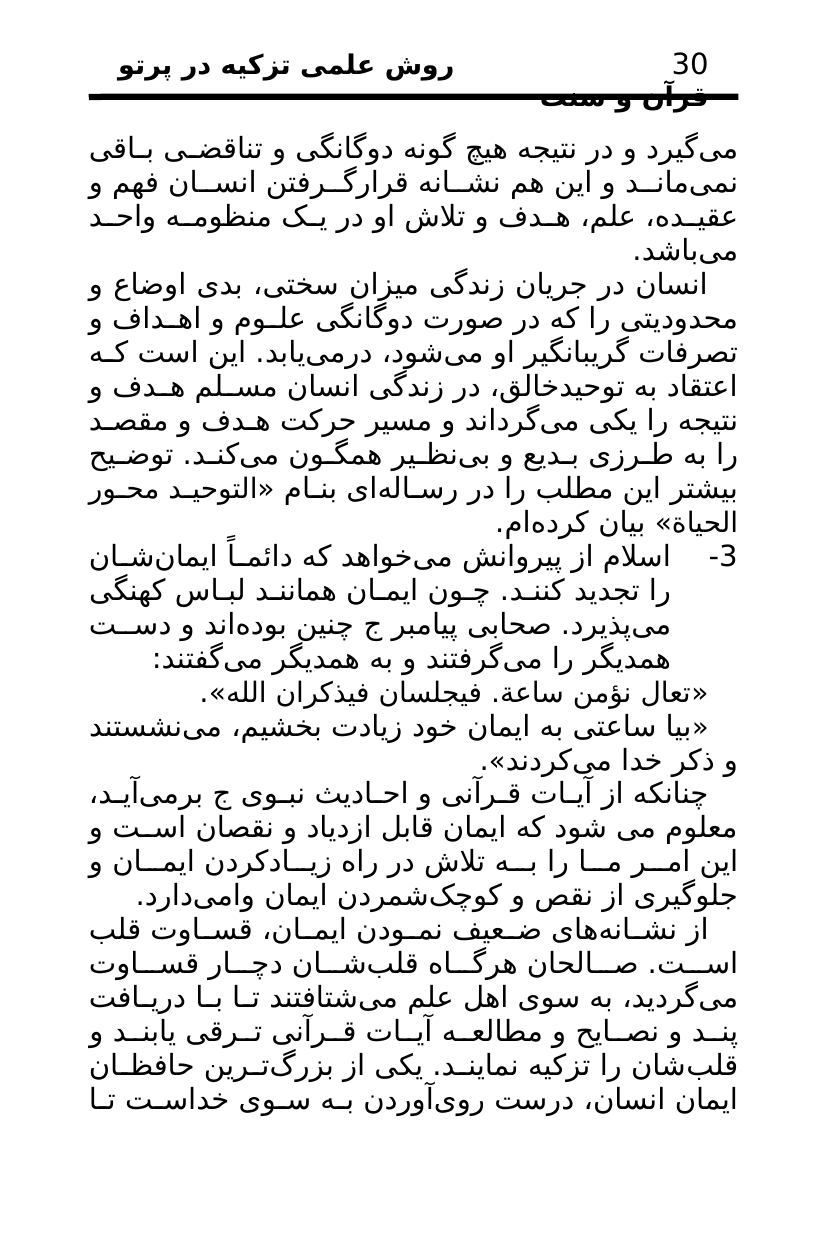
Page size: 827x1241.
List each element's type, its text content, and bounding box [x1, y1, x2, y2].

text «تعال نؤمن ساعة. فيجلسان فيذکران الله». [89, 675, 738, 709]
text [89, 913, 738, 1116]
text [89, 132, 738, 267]
text «بیا ساعتی به ایمان خود زیادت بخشیم، می‌نشستند و ذکر خدا می‌کردند». [89, 709, 738, 777]
list اسلام از پیروانش می‌خواهد که دائماً ایمان‌شان را تجدید کنند. چون ایمان همانند لباس کهنگی می‌پذیرد. صحابی پیامبر ج چنین بوده‌اند و دست همدیگر را می‌گرفتند و به همدیگر می‌گفتند: [89, 539, 708, 675]
text چنانکه از آیات قرآنی و احادیث نبوی ج برمی‌آید، معلوم می شود که ایمان قابل ازدیاد و نقصان است و این امر ما را به تلاش در راه زیادکردن ایمان و جلوگیری از نقص و کوچک‌شمردن ایمان وامی‌دارد. [89, 777, 738, 913]
text انسان در جریان زندگی میزان سختی، بدی اوضاع و محدودیتی را که در صورت دوگانگی علوم و اهداف و تصرفات گریبانگیر او می‌شود، درمی‌یابد. این است که اعتقاد به توحیدخالق، در زندگی انسان مسلم هدف و نتیجه را یکی می‌گرداند و مسیر حرکت هدف و مقصد را به طرزی بدیع و بی‌نظیر همگون می‌کند. توضیح بیشتر این مطلب را در رساله‌ای بنام «التوحيد محور الحياة» بیان کرده‌ام. [89, 267, 738, 539]
